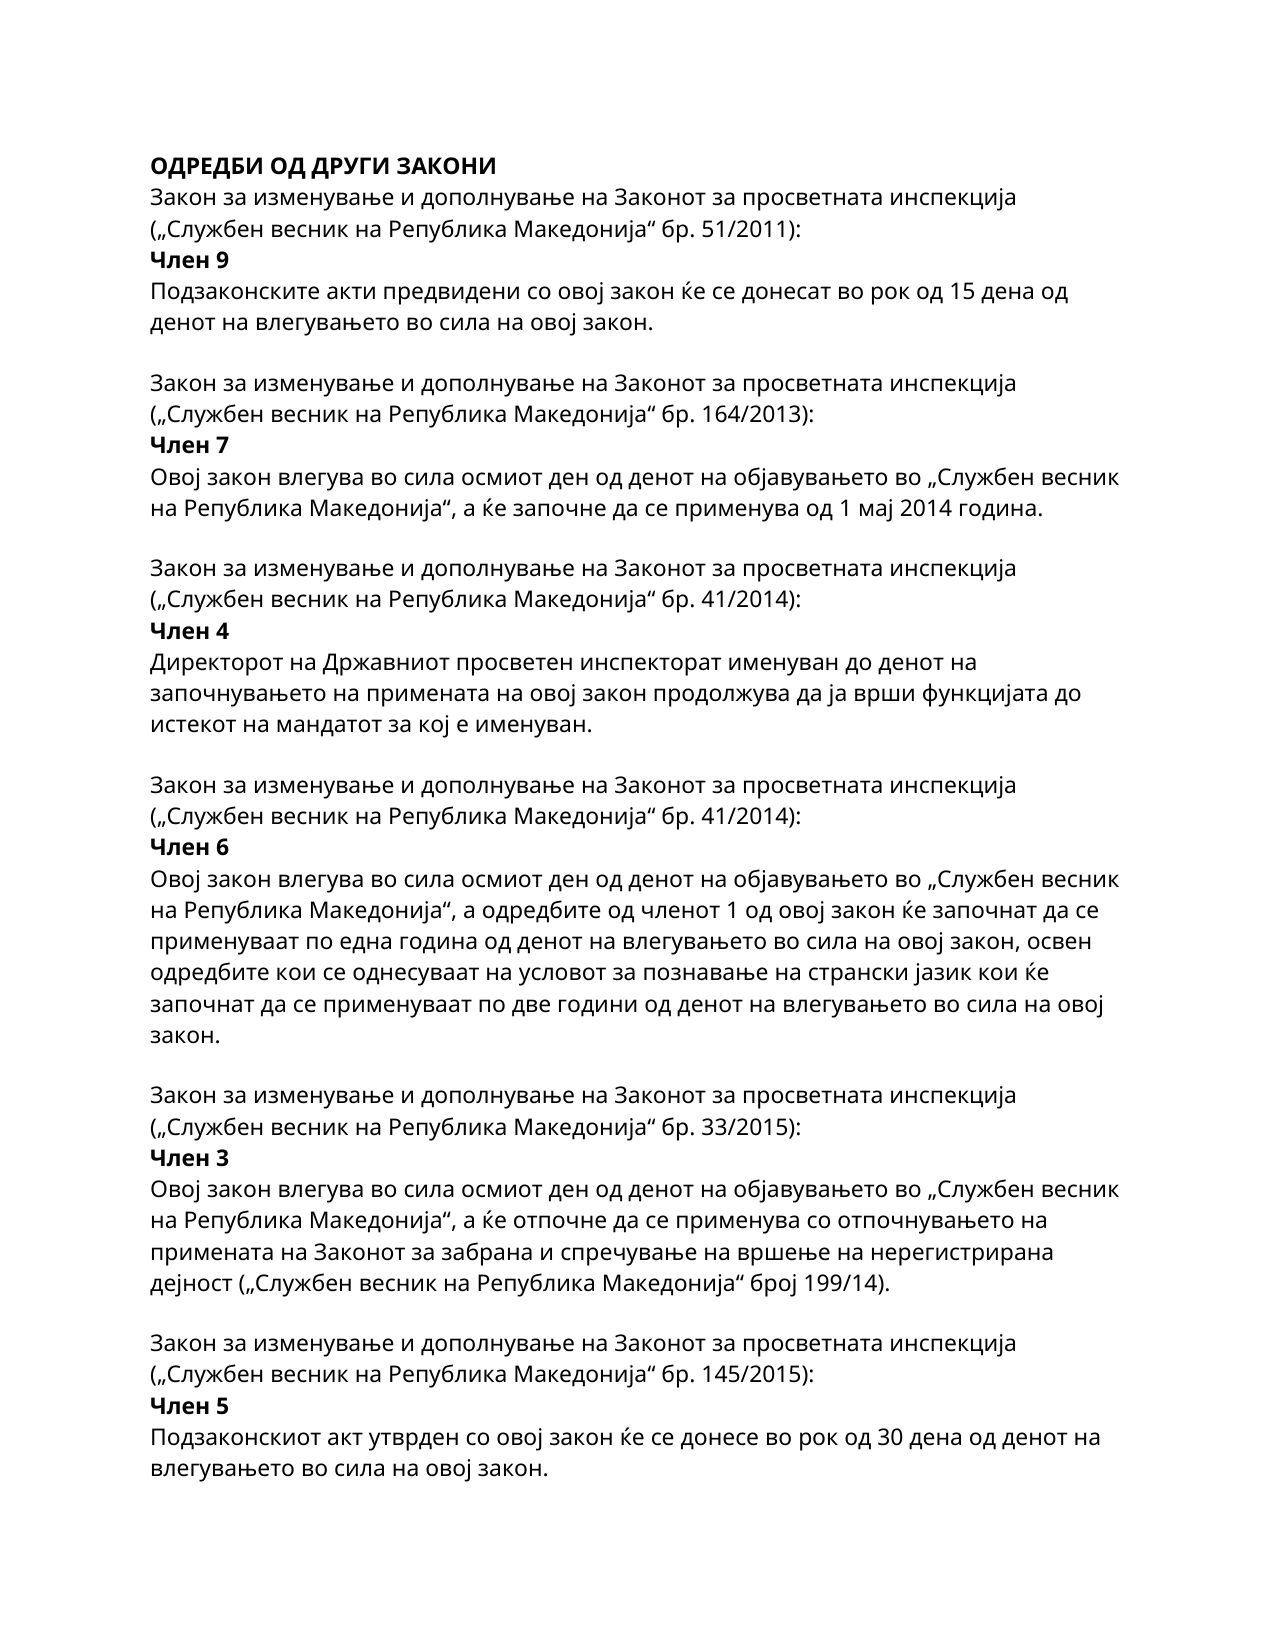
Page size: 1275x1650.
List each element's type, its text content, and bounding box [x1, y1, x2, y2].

text Закон за изменување и дополнување на Законот за просветната инспекција („Службен весник на Република Македонија“ бр. 33/2015): Член 3 Овој закон влегува во сила осмиот ден од денот на објавувањето во „Службен весник на Република Македонија“, а ќе отпочне да се применува со отпочнувањето на примената на Законот за забрана и спречување на вршење на нерегистрирана дејност („Службен весник на Република Македонија“ број 199/14). [150, 1079, 1125, 1298]
text Закон за изменување и дополнување на Законот за просветната инспекција („Службен весник на Република Македонија“ бр. 164/2013): Член 7 Овој закон влегува во сила осмиот ден од денот на објавувањето во „Службен весник на Република Македонија“, a ќе започне да се применува од 1 мај 2014 година. [150, 367, 1125, 523]
text Закон за изменување и дополнување на Законот за просветната инспекција („Службен весник на Република Македонија“ бр. 41/2014): Член 4 Директорот на Државниот просветен инспекторат именуван до денот на започнувањето на примената на овој закон продолжува да ја врши функцијата до истекот на мандатот за кој е именуван. [150, 552, 1125, 739]
text ОДРЕДБИ ОД ДРУГИ ЗАКОНИ Закон за изменување и дополнување на Законот за просветната инспекција („Службен весник на Република Македонија“ бр. 51/2011): Член 9 Подзаконските акти предвидени со овој закон ќе се донесат во рок од 15 дена од денот на влегувањето во сила на овој закон. [150, 150, 1125, 337]
text Закон за изменување и дополнување на Законот за просветната инспекција („Службен весник на Република Македонија“ бр. 41/2014): Член 6 Овој закон влегува во сила осмиот ден од денот на објавувањето во „Службен весник на Република Македонија“, а одредбите од членот 1 од овој закон ќе започнат да се применуваат по една година од денот на влегувањето во сила на овој закон, освен одредбите кои се однесуваат на условот за познавање на странски јазик кои ќе започнат да се применуваат по две години од денот на влегувањето во сила на овој закон. [150, 769, 1125, 1050]
text Закон за изменување и дополнување на Законот за просветната инспекција („Службен весник на Република Македонија“ бр. 145/2015): Член 5 Подзаконскиот акт утврден со овој закон ќе се донесе во рок од 30 дена од денот на влегувањето во сила на овој закон. [150, 1327, 1125, 1483]
